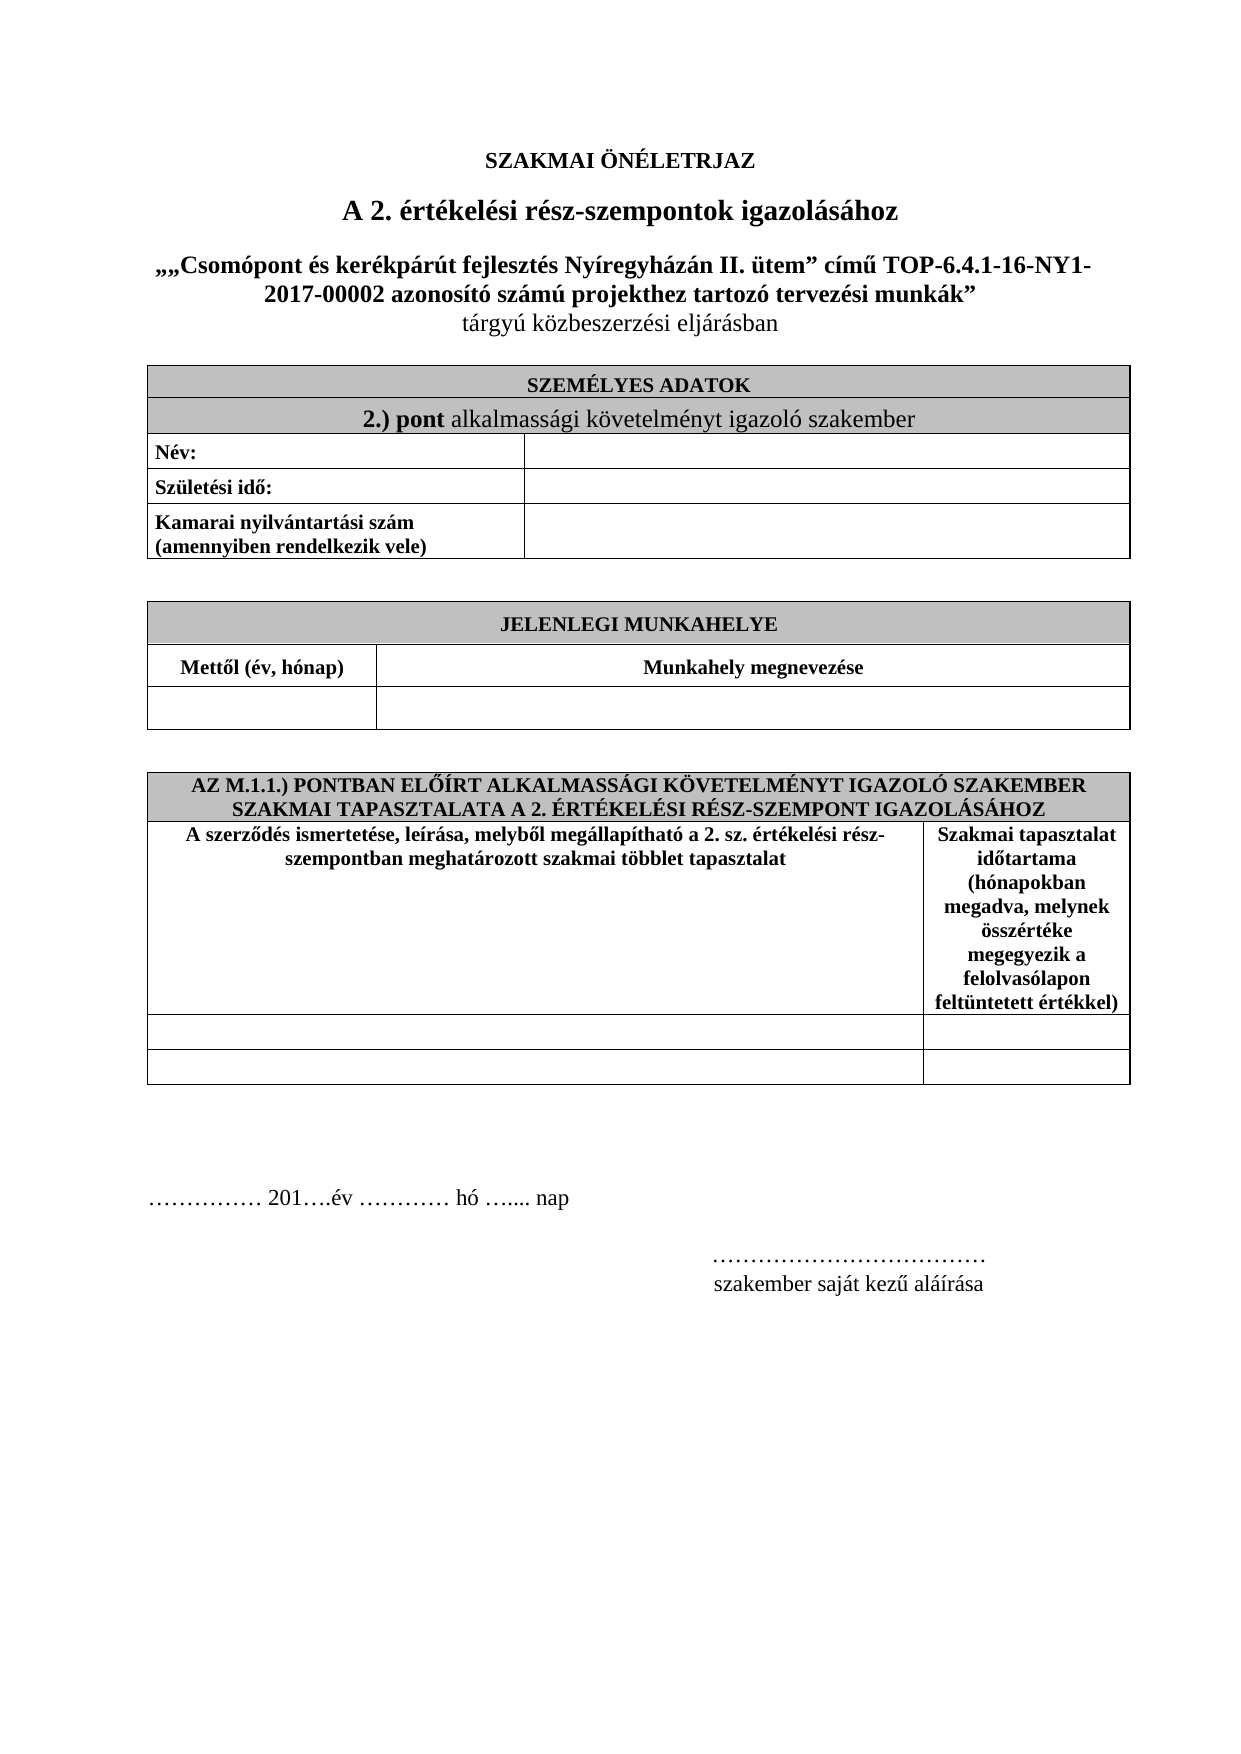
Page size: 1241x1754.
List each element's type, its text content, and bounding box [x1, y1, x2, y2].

table_cell 2.) pont alkalmassági követelményt igazoló szakember [148, 398, 1129, 433]
text A 2. értékelési rész-szempontok igazolásához [148, 193, 1093, 226]
table_cell [377, 687, 1129, 729]
text „„Csomópont és kerékpárút fejlesztés Nyíregyházán II. ütem” című TOP-6.4.1-16-NY1-2017-00002 azonosító számú projekthez tartozó tervezési munkák” [148, 250, 1093, 308]
table_cell [148, 1050, 923, 1084]
table_cell [525, 469, 1129, 503]
text tárgyú közbeszerzési eljárásban [148, 308, 1093, 337]
table_cell Név: [148, 434, 524, 468]
table_header az M.1.1.) pontban előírt alkalmassági követelményt igazoló szakember szakmai tapasztalata a 2. értékelési rész-szempont igazolásához [148, 773, 1129, 821]
table_cell [924, 1050, 1129, 1084]
table_header SZEMÉLYES ADATOK [148, 366, 1129, 397]
table_cell [148, 1015, 923, 1049]
title …………… 201….év ………… hó ….... nap [148, 1184, 1093, 1210]
text SZAKMAI ÖNÉLETRJAZ [148, 148, 1093, 174]
table_header ……………………………… [598, 1210, 1100, 1268]
table_cell Születési idő: [148, 469, 524, 503]
table_cell A szerződés ismertetése, leírása, melyből megállapítható a 2. sz. értékelési rész-szempontban meghatározott szakmai többlet tapasztalat [148, 822, 923, 1014]
table_cell Munkahely megnevezése [377, 645, 1129, 686]
table_cell [525, 504, 1129, 558]
table_cell szakember saját kezű aláírása [598, 1269, 1100, 1298]
table_cell [525, 434, 1129, 468]
table_cell [924, 1015, 1129, 1049]
table_cell Szakmai tapasztalat időtartama (hónapokban megadva, melynek összértéke megegyezik a felolvasólapon feltüntetett értékkel) [924, 822, 1129, 1014]
table_cell Kamarai nyilvántartási szám (amennyiben rendelkezik vele) [148, 504, 524, 558]
table_cell [148, 687, 376, 729]
table_cell Mettől (év, hónap) [148, 645, 376, 686]
table_header JELENLEGI MUNKAHELYE [148, 602, 1129, 643]
